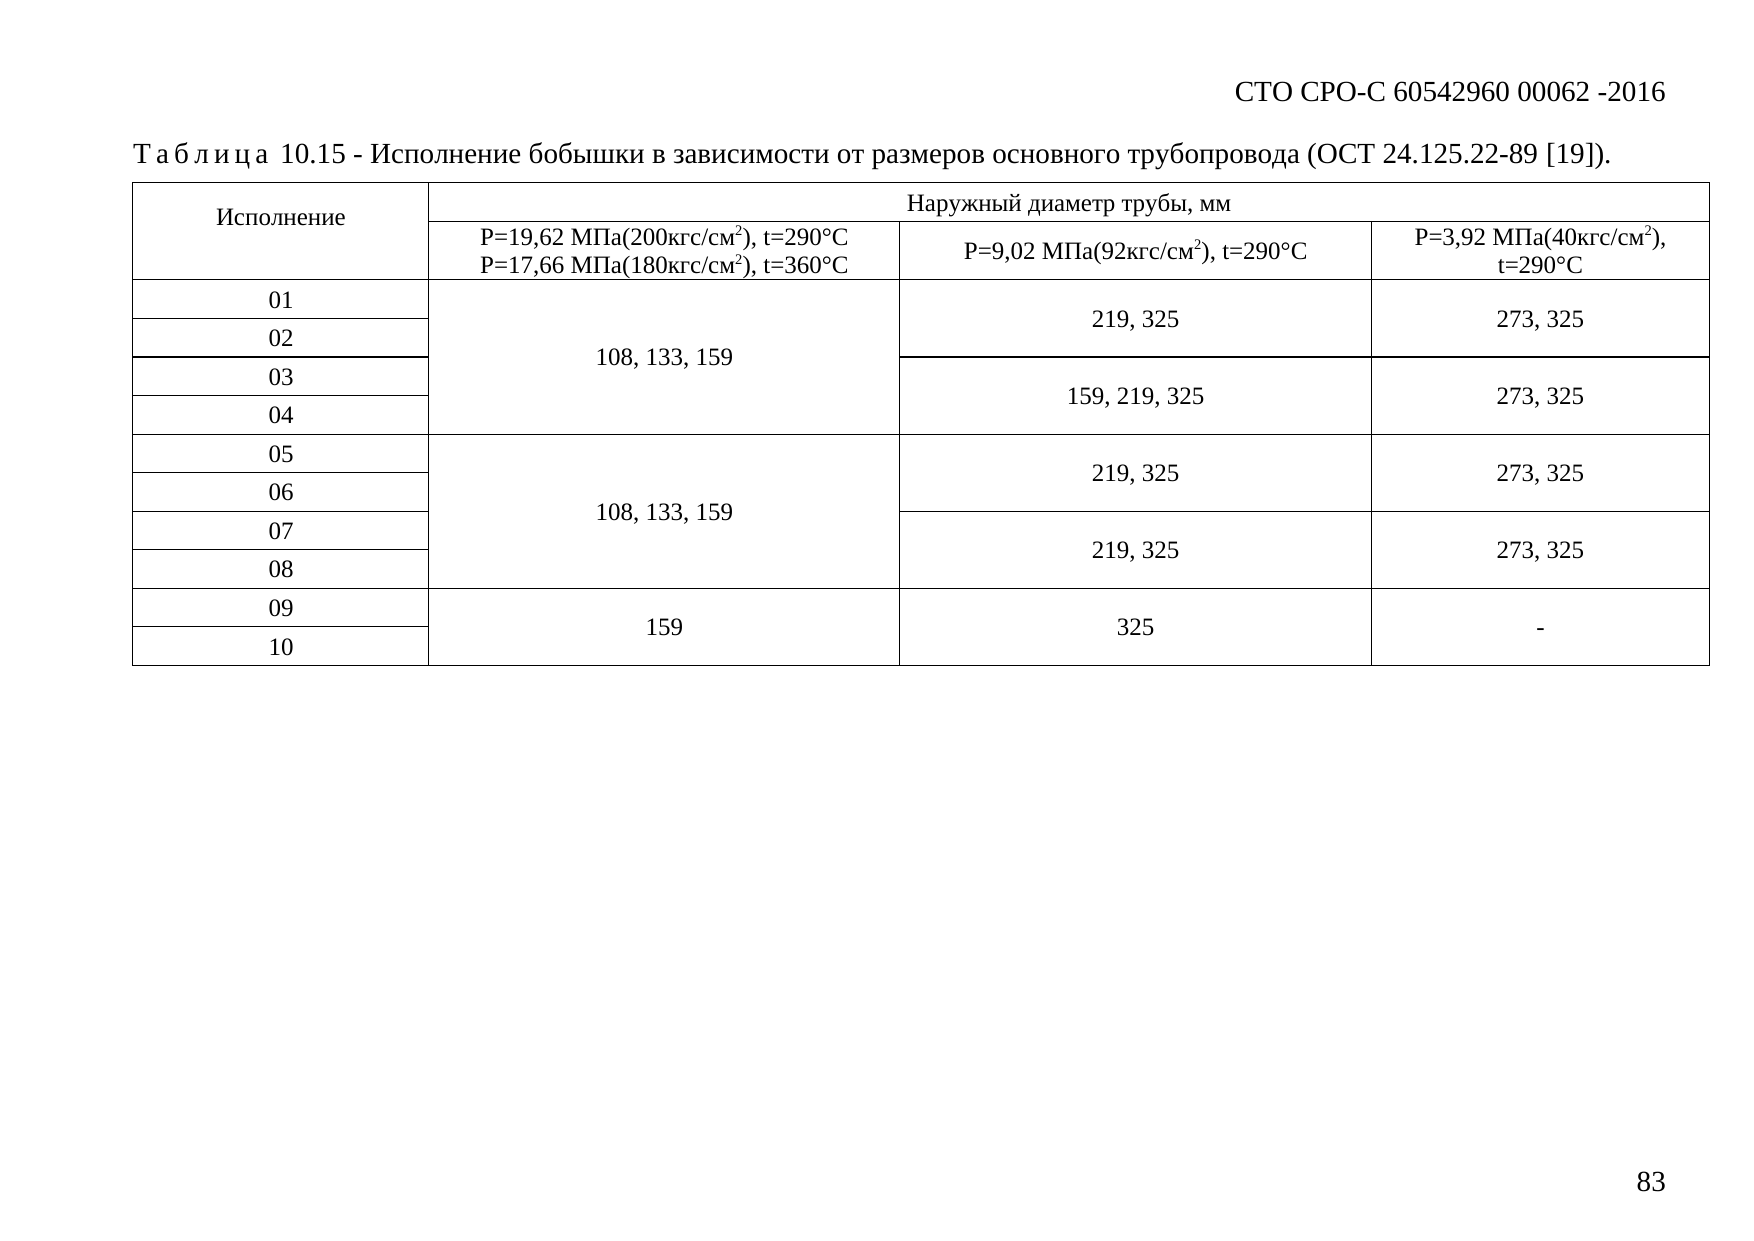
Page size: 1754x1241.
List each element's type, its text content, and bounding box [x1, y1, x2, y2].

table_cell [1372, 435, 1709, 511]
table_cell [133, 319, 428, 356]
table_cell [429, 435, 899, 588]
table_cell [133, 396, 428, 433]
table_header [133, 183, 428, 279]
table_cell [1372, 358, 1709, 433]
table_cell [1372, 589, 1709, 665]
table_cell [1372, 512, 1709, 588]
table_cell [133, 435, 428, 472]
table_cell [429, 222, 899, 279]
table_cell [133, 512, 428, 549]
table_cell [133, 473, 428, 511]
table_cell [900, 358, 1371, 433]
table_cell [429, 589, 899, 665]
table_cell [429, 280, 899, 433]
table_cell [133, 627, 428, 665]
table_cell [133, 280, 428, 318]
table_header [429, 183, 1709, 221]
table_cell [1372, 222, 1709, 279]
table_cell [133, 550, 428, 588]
text Таблица 10.15 - Исполнение бобышки в зависимости от размеров основного трубопровода (ОСТ 24.125.22-89 [19]). [133, 136, 1665, 170]
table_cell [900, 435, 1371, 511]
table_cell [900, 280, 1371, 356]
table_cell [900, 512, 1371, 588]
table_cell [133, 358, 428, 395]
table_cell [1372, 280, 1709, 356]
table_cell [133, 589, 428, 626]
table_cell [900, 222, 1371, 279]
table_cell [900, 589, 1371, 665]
